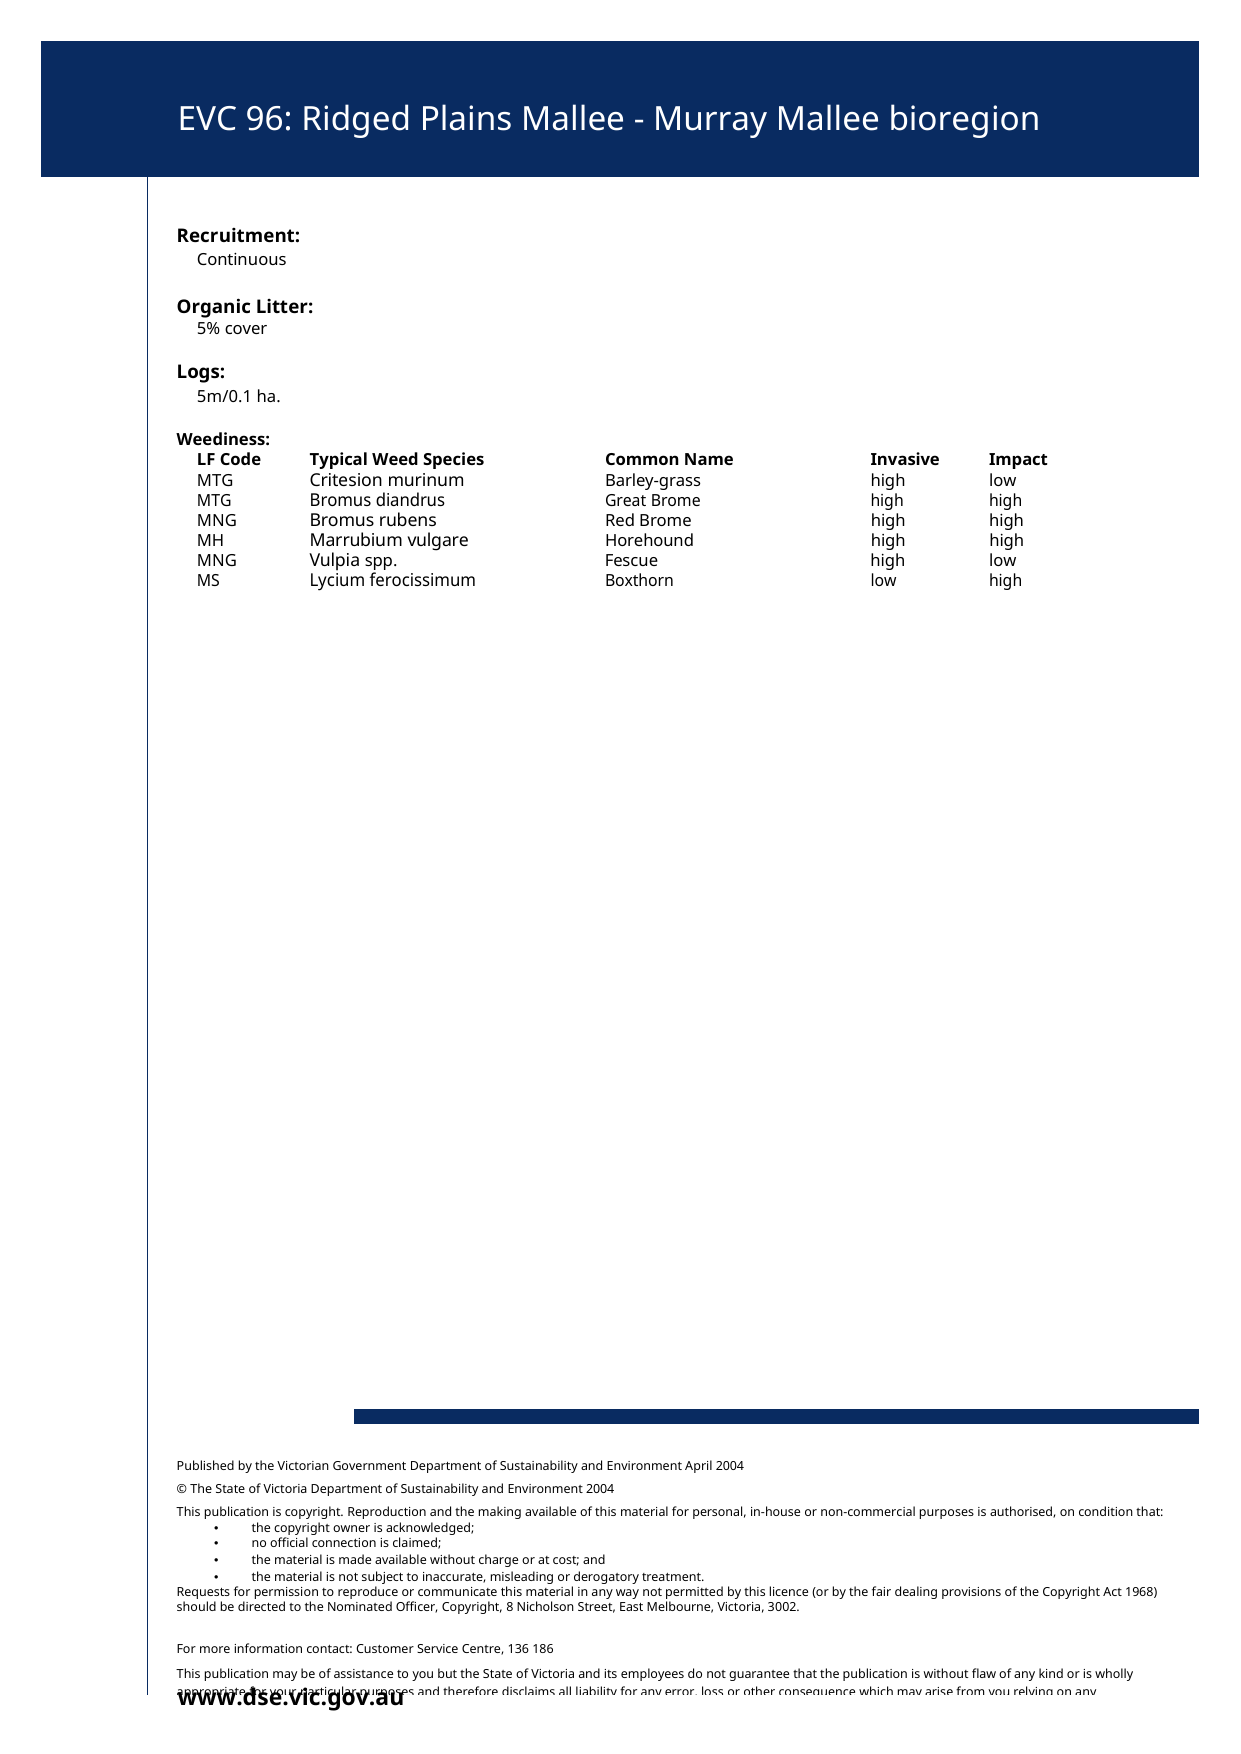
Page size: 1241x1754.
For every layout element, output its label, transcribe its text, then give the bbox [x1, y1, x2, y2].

text www.dse.vic.gov.au [177, 1681, 1211, 1712]
